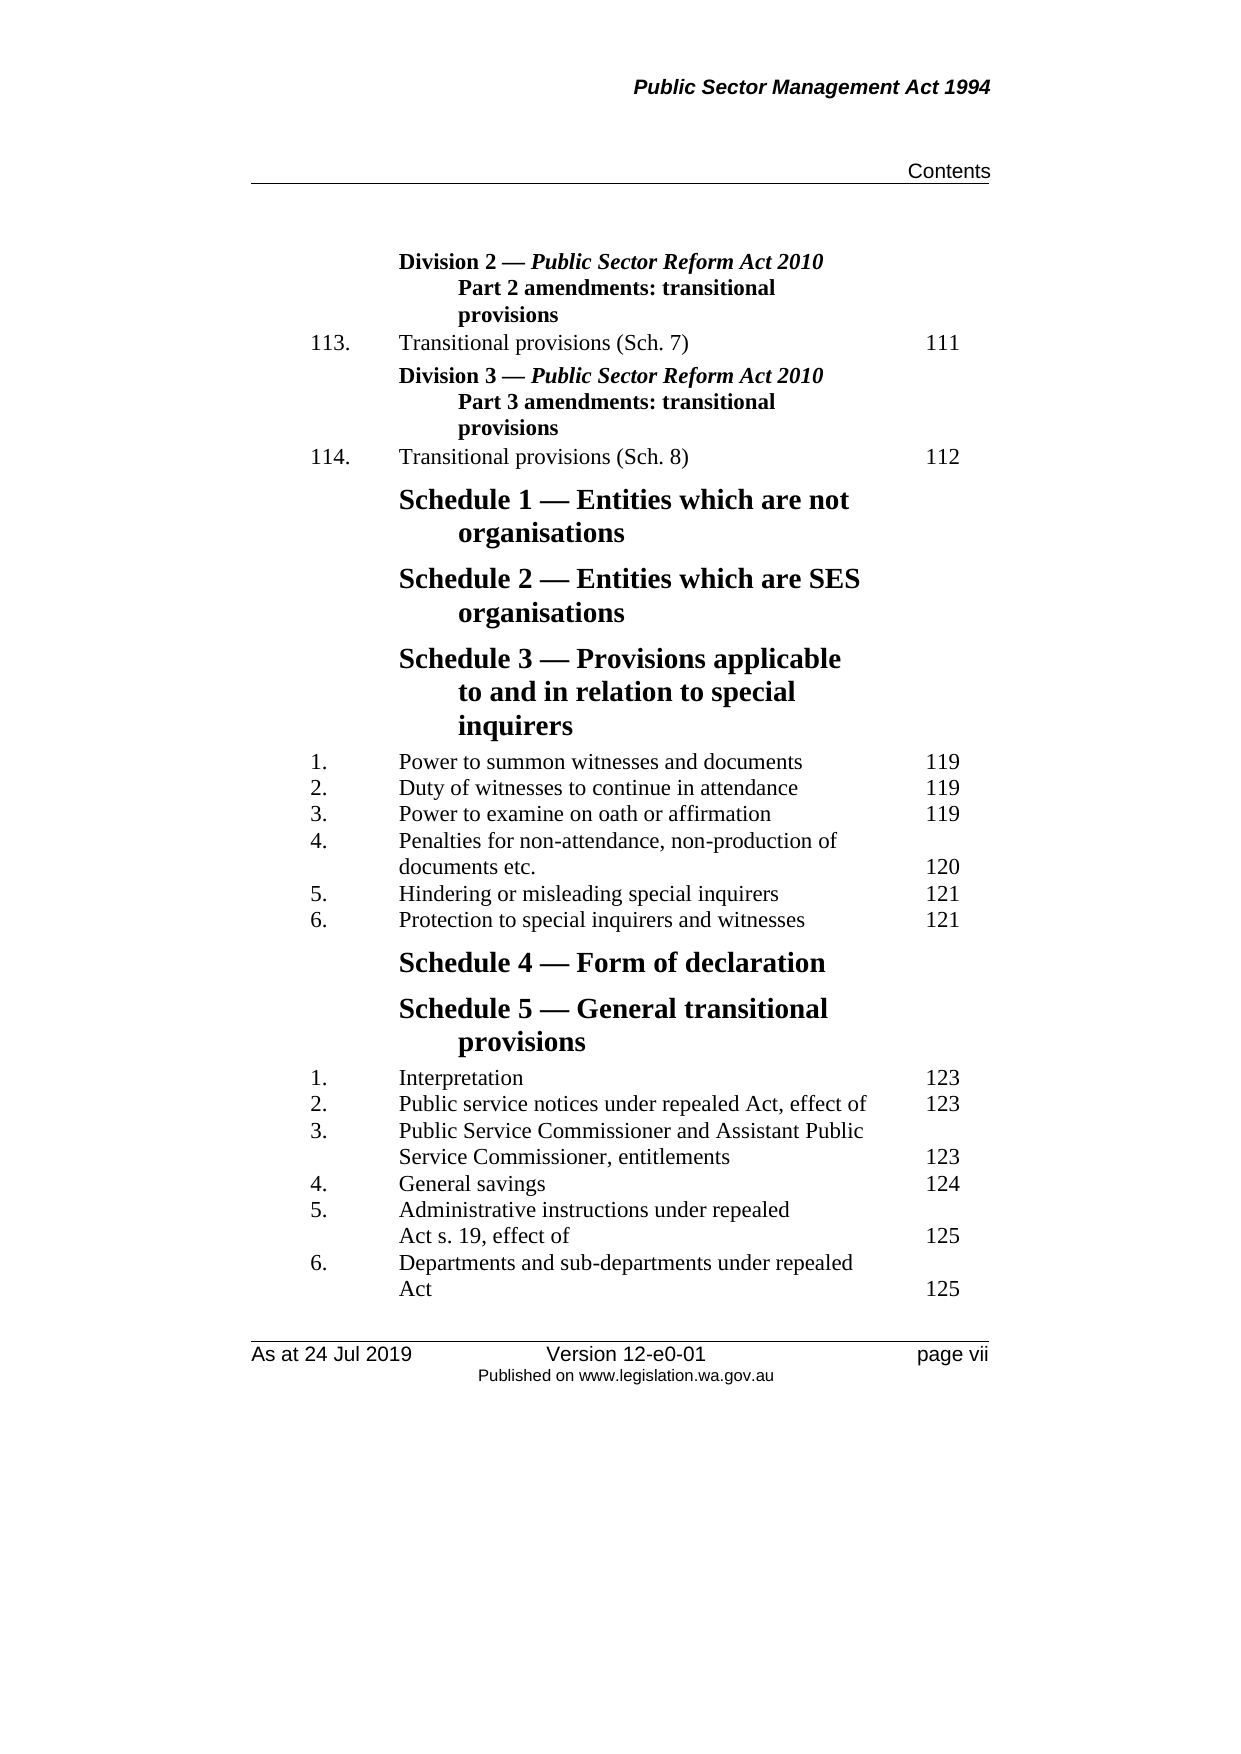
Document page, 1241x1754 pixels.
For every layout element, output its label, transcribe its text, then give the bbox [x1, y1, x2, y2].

text 2. Duty of witnesses to continue in attendance 119 [310, 774, 871, 801]
text Division 3 — Public Sector Reform Act 2010 Part 3 amendments: transitional provisions [399, 362, 871, 441]
text 3. Public Service Commissioner and Assistant Public Service Commissioner, entitlements 123 [310, 1117, 871, 1169]
text Schedule 1 — Entities which are not organisations [399, 482, 871, 549]
text Schedule 2 — Entities which are SES organisations [399, 561, 871, 628]
text Schedule 5 — General transitional provisions [399, 991, 871, 1058]
text Schedule 3 — Provisions applicable to and in relation to special inquirers [399, 641, 871, 742]
text Schedule 4 — Form of declaration [399, 945, 871, 978]
text 5. Administrative instructions under repealed Act s. 19, effect of 125 [310, 1196, 871, 1249]
text 3. Power to examine on oath or affirmation 119 [310, 801, 871, 827]
text 6. Departments and sub-departments under repealed Act 125 [310, 1249, 871, 1301]
text 4. General savings 124 [310, 1169, 871, 1196]
text 4. Penalties for non-attendance, non-production of documents etc. 120 [310, 827, 871, 879]
text 114. Transitional provisions (Sch. 8) 112 [310, 443, 871, 469]
text 113. Transitional provisions (Sch. 7) 111 [310, 329, 871, 356]
text 2. Public service notices under repealed Act, effect of 123 [310, 1091, 871, 1117]
text 5. Hindering or misleading special inquirers 121 [310, 879, 871, 906]
text 1. Power to summon witnesses and documents 119 [310, 748, 871, 774]
text 6. Protection to special inquirers and witnesses 121 [310, 906, 871, 932]
text Division 2 — Public Sector Reform Act 2010 Part 2 amendments: transitional provisions [399, 248, 871, 327]
text 1. Interpretation 123 [310, 1064, 871, 1091]
